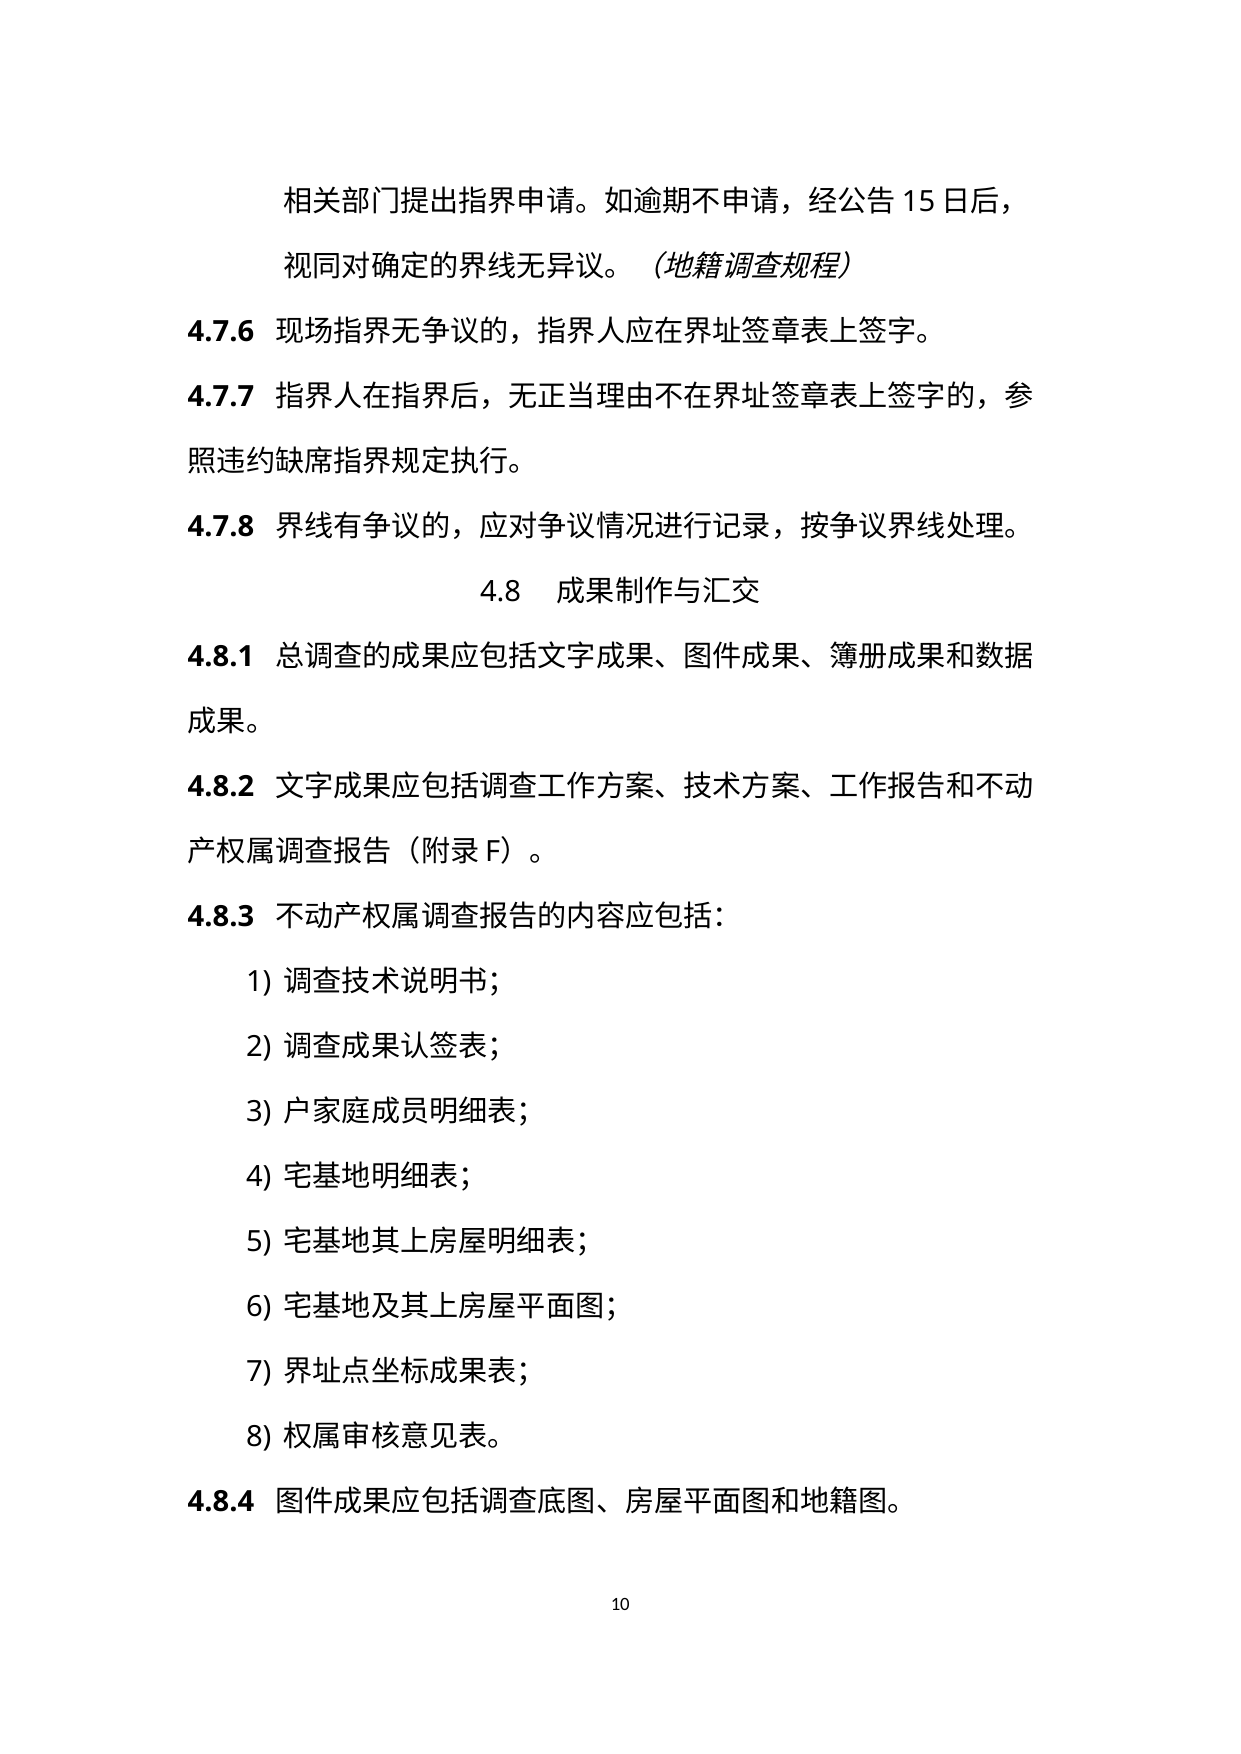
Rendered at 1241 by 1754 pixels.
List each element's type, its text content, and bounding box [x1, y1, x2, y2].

list 调查成果认签表； [246, 1011, 1053, 1076]
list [246, 166, 1053, 296]
list 界线有争议的，应对争议情况进行记录，按争议界线处理。 [187, 491, 1053, 556]
list 权属审核意见表。 [246, 1401, 1053, 1466]
list 界址点坐标成果表； [246, 1336, 1053, 1401]
list 成果制作与汇交 [187, 556, 1053, 621]
list 图件成果应包括调查底图、房屋平面图和地籍图。 [187, 1466, 1053, 1531]
list 现场指界无争议的，指界人应在界址签章表上签字。 [187, 296, 1053, 361]
list 宅基地明细表； [246, 1141, 1053, 1206]
list 户家庭成员明细表； [246, 1076, 1053, 1141]
list 宅基地其上房屋明细表； [246, 1206, 1053, 1271]
list 文字成果应包括调查工作方案、技术方案、工作报告和不动产权属调查报告（附录F）。 [187, 751, 1053, 881]
list 不动产权属调查报告的内容应包括： [187, 881, 1053, 946]
list 宅基地及其上房屋平面图； [246, 1271, 1053, 1336]
list 总调查的成果应包括文字成果、图件成果、簿册成果和数据成果。 [187, 621, 1053, 751]
list 指界人在指界后，无正当理由不在界址签章表上签字的，参照违约缺席指界规定执行。 [187, 361, 1053, 491]
list 调查技术说明书； [246, 946, 1053, 1011]
